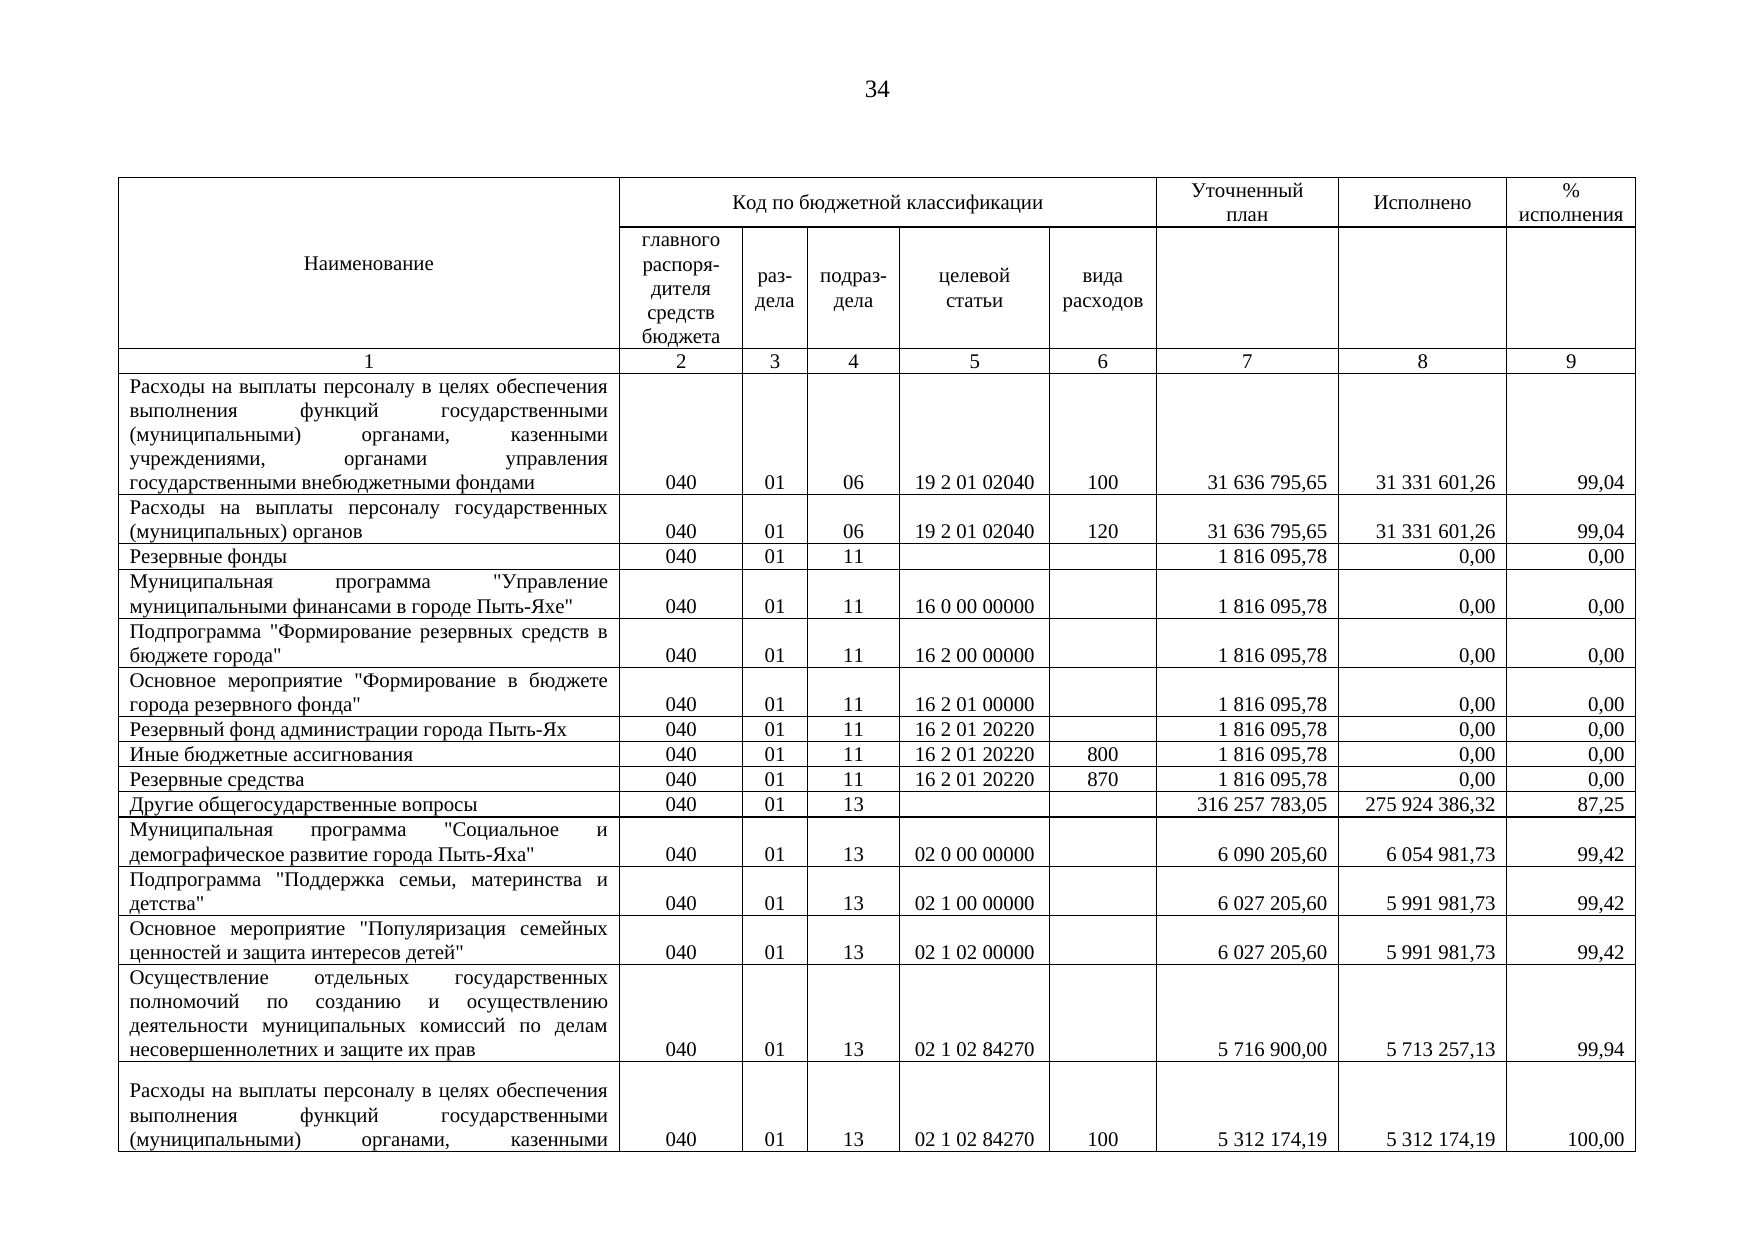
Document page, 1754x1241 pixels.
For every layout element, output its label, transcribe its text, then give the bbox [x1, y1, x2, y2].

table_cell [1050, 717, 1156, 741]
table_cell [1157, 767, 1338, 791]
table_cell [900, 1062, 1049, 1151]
table_cell 1 [119, 349, 619, 373]
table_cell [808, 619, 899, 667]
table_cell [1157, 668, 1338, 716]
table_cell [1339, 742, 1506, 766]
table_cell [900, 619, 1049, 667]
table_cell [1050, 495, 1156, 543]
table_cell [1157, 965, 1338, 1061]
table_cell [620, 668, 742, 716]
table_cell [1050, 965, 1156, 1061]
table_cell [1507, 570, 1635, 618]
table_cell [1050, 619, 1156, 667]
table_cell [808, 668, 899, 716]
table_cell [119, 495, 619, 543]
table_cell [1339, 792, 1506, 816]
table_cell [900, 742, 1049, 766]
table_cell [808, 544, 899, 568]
table_cell 3 [743, 349, 807, 373]
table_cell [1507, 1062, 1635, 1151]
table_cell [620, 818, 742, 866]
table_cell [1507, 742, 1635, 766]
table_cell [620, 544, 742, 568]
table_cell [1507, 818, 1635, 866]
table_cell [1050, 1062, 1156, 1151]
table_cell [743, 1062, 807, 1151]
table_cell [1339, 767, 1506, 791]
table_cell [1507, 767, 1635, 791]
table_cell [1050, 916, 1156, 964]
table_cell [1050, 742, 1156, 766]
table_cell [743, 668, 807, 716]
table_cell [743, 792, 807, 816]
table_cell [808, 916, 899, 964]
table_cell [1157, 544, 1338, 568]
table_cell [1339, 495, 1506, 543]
table_cell целевой статьи [900, 228, 1049, 348]
table_header Уточненный план [1157, 178, 1338, 226]
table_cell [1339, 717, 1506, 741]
table_cell раз-дела [743, 228, 807, 348]
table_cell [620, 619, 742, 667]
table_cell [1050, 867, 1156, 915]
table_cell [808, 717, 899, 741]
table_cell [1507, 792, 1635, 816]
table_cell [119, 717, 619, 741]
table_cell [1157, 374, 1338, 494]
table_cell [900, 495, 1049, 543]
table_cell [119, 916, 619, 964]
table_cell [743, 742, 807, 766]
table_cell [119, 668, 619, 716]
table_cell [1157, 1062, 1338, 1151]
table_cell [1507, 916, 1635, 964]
table_cell 9 [1507, 349, 1635, 373]
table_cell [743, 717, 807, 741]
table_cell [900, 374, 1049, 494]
table_cell 8 [1339, 349, 1506, 373]
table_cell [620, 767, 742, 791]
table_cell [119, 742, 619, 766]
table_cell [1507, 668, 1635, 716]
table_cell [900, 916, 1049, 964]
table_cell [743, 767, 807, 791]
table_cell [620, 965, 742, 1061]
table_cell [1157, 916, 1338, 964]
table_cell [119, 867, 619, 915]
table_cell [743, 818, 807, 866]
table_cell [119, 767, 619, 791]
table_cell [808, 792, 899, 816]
table_cell 6 [1050, 349, 1156, 373]
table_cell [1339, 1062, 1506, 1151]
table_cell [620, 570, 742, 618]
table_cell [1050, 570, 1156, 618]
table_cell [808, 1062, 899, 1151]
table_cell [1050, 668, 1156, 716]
table_cell [1507, 228, 1635, 348]
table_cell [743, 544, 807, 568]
table_cell вида расходов [1050, 228, 1156, 348]
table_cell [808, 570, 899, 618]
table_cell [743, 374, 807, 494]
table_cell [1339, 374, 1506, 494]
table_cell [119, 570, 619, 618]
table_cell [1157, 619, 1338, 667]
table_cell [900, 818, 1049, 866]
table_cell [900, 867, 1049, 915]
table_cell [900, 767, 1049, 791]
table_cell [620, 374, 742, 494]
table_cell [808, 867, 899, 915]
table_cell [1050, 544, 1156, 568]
table_cell 5 [900, 349, 1049, 373]
table_header Наименование [119, 178, 619, 348]
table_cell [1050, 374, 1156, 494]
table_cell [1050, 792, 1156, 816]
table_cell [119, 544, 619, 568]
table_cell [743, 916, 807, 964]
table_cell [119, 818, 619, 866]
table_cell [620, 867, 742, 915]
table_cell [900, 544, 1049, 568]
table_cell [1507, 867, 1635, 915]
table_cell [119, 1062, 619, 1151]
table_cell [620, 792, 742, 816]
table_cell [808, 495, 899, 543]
table_cell [1339, 228, 1506, 348]
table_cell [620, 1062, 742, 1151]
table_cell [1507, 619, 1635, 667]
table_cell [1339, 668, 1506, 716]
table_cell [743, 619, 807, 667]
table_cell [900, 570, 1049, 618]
table_cell 7 [1157, 349, 1338, 373]
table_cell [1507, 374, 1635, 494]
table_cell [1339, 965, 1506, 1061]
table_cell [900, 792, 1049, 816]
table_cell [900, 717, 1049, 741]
table_cell [1157, 228, 1338, 348]
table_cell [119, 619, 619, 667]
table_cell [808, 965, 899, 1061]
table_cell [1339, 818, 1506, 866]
table_cell подраз-дела [808, 228, 899, 348]
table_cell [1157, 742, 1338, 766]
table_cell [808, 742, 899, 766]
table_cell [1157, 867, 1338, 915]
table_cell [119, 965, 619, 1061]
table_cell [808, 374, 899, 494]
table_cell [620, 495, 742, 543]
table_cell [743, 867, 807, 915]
table_cell 4 [808, 349, 899, 373]
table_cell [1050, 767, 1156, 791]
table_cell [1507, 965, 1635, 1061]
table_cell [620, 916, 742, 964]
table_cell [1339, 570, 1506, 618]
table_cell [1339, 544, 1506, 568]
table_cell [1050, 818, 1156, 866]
table_header Исполнено [1339, 178, 1506, 226]
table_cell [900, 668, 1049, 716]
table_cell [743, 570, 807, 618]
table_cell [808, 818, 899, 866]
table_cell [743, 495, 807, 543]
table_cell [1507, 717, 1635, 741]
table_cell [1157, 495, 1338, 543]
table_header Код по бюджетной классификации [620, 178, 1156, 226]
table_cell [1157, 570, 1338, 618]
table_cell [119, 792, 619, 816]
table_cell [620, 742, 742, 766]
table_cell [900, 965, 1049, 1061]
table_cell главного распоря-дителя средств бюджета [620, 228, 742, 348]
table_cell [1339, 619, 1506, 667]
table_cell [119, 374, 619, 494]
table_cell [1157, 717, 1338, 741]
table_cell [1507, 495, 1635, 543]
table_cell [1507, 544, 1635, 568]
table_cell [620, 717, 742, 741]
table_header % исполнения [1507, 178, 1635, 226]
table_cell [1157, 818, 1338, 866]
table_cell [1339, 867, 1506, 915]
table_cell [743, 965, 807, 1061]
table_cell 2 [620, 349, 742, 373]
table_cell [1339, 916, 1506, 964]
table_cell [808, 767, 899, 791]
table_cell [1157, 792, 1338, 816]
